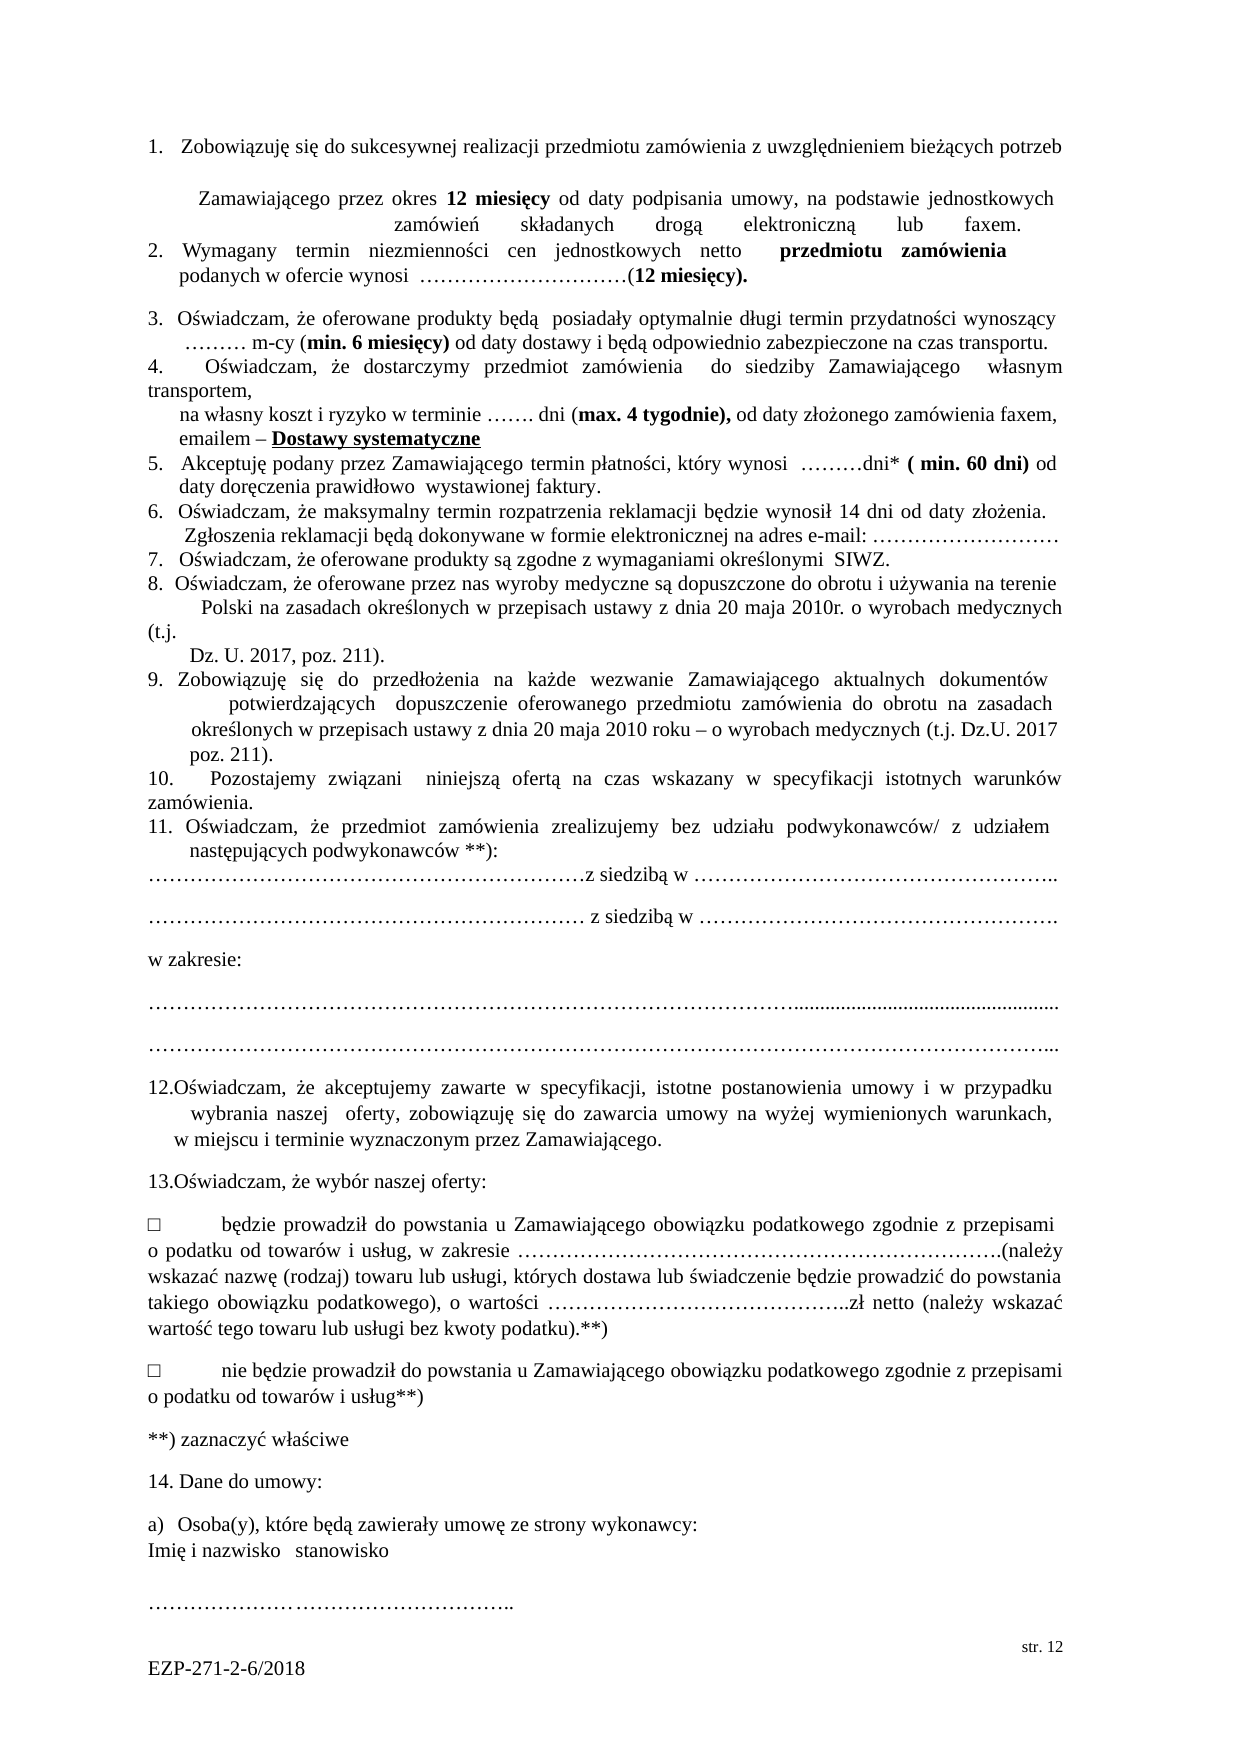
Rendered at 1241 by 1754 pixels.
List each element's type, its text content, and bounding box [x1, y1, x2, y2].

text 6. Oświadczam, że maksymalny termin rozpatrzenia reklamacji będzie wynosił 14 dni od daty złożenia. Zgłoszenia reklamacji będą dokonywane w formie elektronicznej na adres e-mail: ……………………… [148, 498, 1063, 547]
list Osoba(y), które będą zawierały umowę ze strony wykonawcy: [148, 1512, 1063, 1536]
text Imię i nazwisko stanowisko [148, 1538, 1063, 1562]
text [148, 1590, 1063, 1614]
text 7. Oświadczam, że oferowane produkty są zgodne z wymaganiami określonymi SIWZ. [148, 547, 1063, 571]
text 13.Oświadczam, że wybór naszej oferty: [148, 1169, 1063, 1193]
text □ będzie prowadził do powstania u Zamawiającego obowiązku podatkowego zgodnie z przepisami o podatku od towarów i usług, w zakresie …………………………………………………………….(należy wskazać nazwę (rodzaj) towaru lub usługi, których dostawa lub świadczenie będzie prowadzić do powstania takiego obowiązku podatkowego), o wartości ……………………………………..zł netto (należy wskazać wartość tego towaru lub usługi bez kwoty podatku).**) [148, 1212, 1063, 1340]
text 10. Pozostajemy związani niniejszą ofertą na czas wskazany w specyfikacji istotnych warunków zamówienia. [148, 766, 1063, 814]
text ………………………………………………………z siedzibą w …………………………………………….. [148, 862, 1063, 886]
text …………………………………………………………………………………................................................... [148, 989, 1063, 1014]
text w zakresie: [148, 947, 1063, 971]
text 4. Oświadczam, że dostarczymy przedmiot zamówienia do siedziby Zamawiającego własnym transportem, na własny koszt i ryzyko w terminie ……. dni (max. 4 tygodnie), od daty złożonego zamówienia faxem, emailem – Dostawy systematyczne [148, 354, 1063, 450]
text 11. Oświadczam, że przedmiot zamówienia zrealizujemy bez udziału podwykonawców/ z udziałem następujących podwykonawców **): [148, 814, 1063, 862]
text □ nie będzie prowadził do powstania u Zamawiającego obowiązku podatkowego zgodnie z przepisami o podatku od towarów i usług**) [148, 1358, 1063, 1408]
text 14. Dane do umowy: [148, 1469, 1063, 1493]
text 5. Akceptuję podany przez Zamawiającego termin płatności, który wynosi ………dni* ( min. 60 dni) od daty doręczenia prawidłowo wystawionej faktury. [148, 450, 1063, 498]
text **) zaznaczyć właściwe [148, 1427, 1063, 1451]
text 1. Zobowiązuję się do sukcesywnej realizacji przedmiotu zamówienia z uwzględnieniem bieżących potrzeb Zamawiającego przez okres 12 miesięcy od daty podpisania umowy, na podstawie jednostkowych zamówień składanych drogą elektroniczną lub faxem. 2. Wymagany termin niezmienności cen jednostkowych netto przedmiotu zamówienia podanych w ofercie wynosi …………………………(12 miesięcy). [148, 134, 1063, 287]
text 3. Oświadczam, że oferowane produkty będą posiadały optymalnie długi termin przydatności wynoszący ……… m-cy (min. 6 miesięcy) od daty dostawy i będą odpowiednio zabezpieczone na czas transportu. [148, 306, 1063, 354]
text 9. Zobowiązuję się do przedłożenia na każde wezwanie Zamawiającego aktualnych dokumentów potwierdzających dopuszczenie oferowanego przedmiotu zamówienia do obrotu na zasadach określonych w przepisach ustawy z dnia 20 maja 2010 roku – o wyrobach medycznych (t.j. Dz.U. 2017 poz. 211). [148, 667, 1063, 766]
text …………………………………………………………………………………………………………………... [148, 1032, 1063, 1056]
text 8. Oświadczam, że oferowane przez nas wyroby medyczne są dopuszczone do obrotu i używania na terenie Polski na zasadach określonych w przepisach ustawy z dnia 20 maja 2010r. o wyrobach medycznych (t.j. Dz. U. 2017, poz. 211). [148, 571, 1063, 667]
text 12.Oświadczam, że akceptujemy zawarte w specyfikacji, istotne postanowienia umowy i w przypadku wybrania naszej oferty, zobowiązuję się do zawarcia umowy na wyżej wymienionych warunkach, w miejscu i terminie wyznaczonym przez Zamawiającego. [148, 1075, 1063, 1151]
text ……………………………………………………… z siedzibą w ……………………………………………. [148, 904, 1063, 928]
